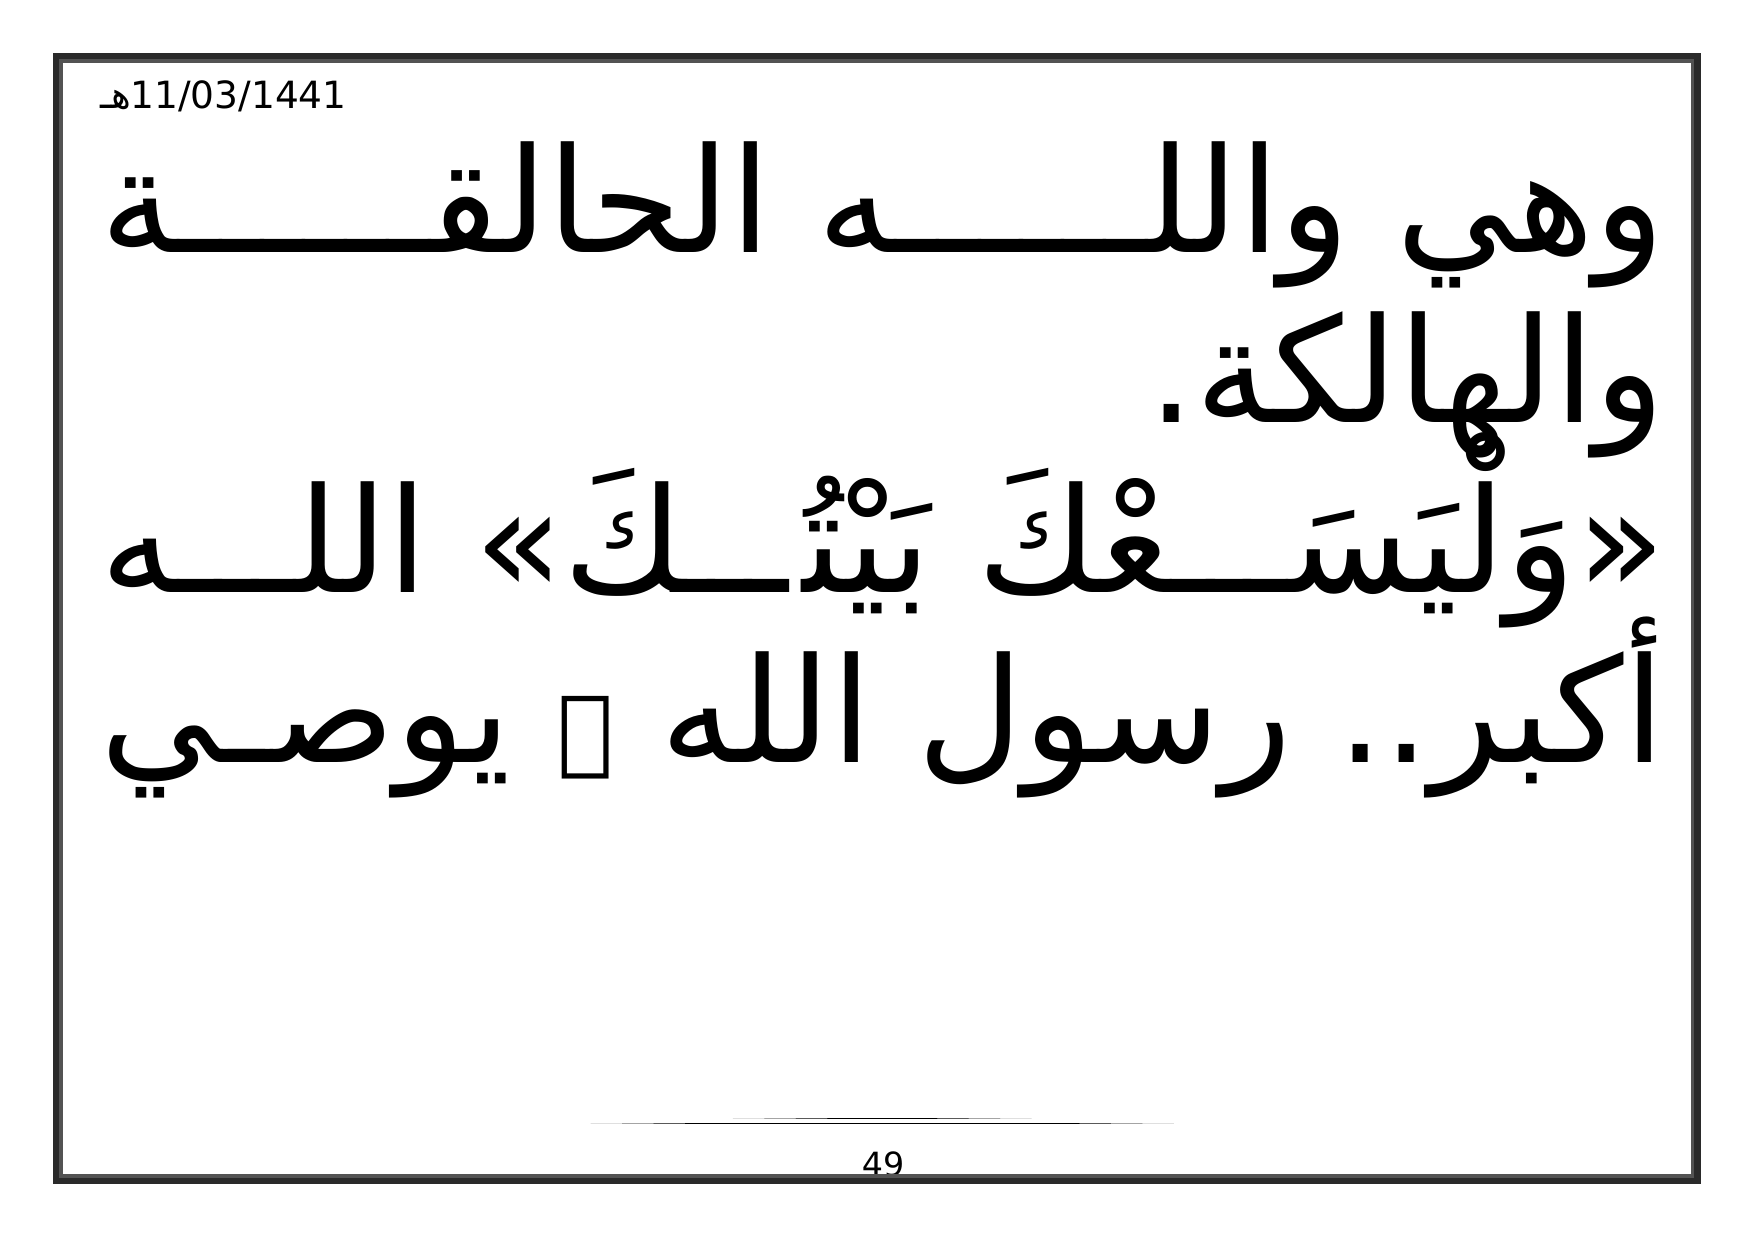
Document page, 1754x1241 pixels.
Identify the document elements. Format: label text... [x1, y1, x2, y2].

text «وَلْيَسَعْكَ بَيْتُكَ» الله أكبر.. رسول الله يوصي في ذاك الزمان المقدّس ويقول: «وَلْيَسَعْكَ بَيْتُكَ» [100, 457, 1665, 797]
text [100, 117, 1665, 457]
